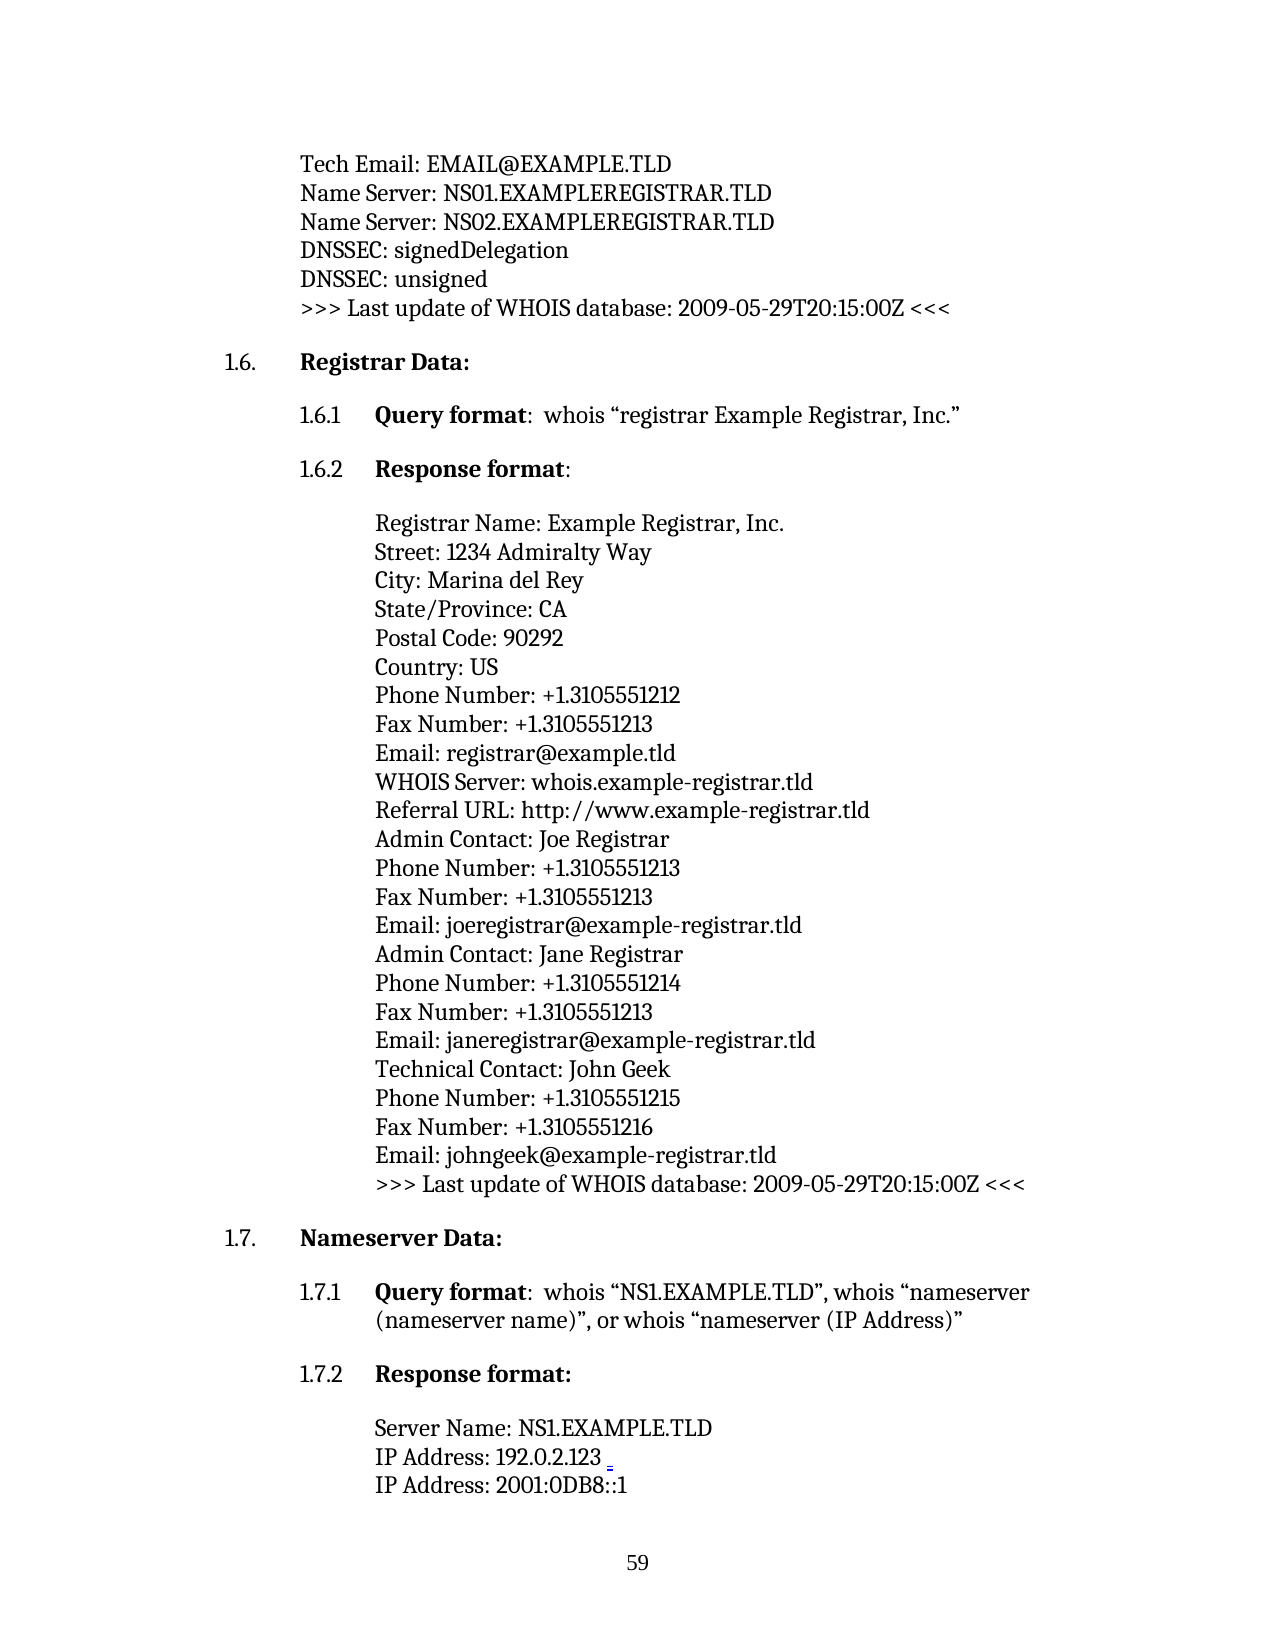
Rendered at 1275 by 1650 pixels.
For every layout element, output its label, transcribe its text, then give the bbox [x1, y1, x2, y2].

text Query format: whois “NS1.EXAMPLE.TLD”, whois “nameserver (nameserver name)”, or whois “nameserver (IP Address)” [300, 1277, 1125, 1335]
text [375, 1414, 1125, 1500]
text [300, 150, 1125, 322]
text Nameserver Data: [225, 1224, 1125, 1252]
text Registrar Data: [225, 347, 1125, 376]
text Registrar Name: Example Registrar, Inc. Street: 1234 Admiralty Way City: Marina del Rey State/Province: CA Postal Code: 90292 Country: US Phone Number: +1.3105551212 Fax Number: +1.3105551213 Email: registrar@example.tld WHOIS Server: whois.example-registrar.tld Referral URL: http://www.example-registrar.tld Admin Contact: Joe Registrar Phone Number: +1.3105551213 Fax Number: +1.3105551213 Email: joeregistrar@example-registrar.tld Admin Contact: Jane Registrar Phone Number: +1.3105551214 Fax Number: +1.3105551213 Email: janeregistrar@example-registrar.tld Technical Contact: John Geek Phone Number: +1.3105551215 Fax Number: +1.3105551216 Email: johngeek@example-registrar.tld >>> Last update of WHOIS database: 2009-05-29T20:15:00Z <<< [375, 509, 1125, 1199]
text Response format: [300, 455, 1125, 484]
text Query format: whois “registrar Example Registrar, Inc.” [300, 401, 1125, 430]
text Response format: [300, 1360, 1125, 1389]
